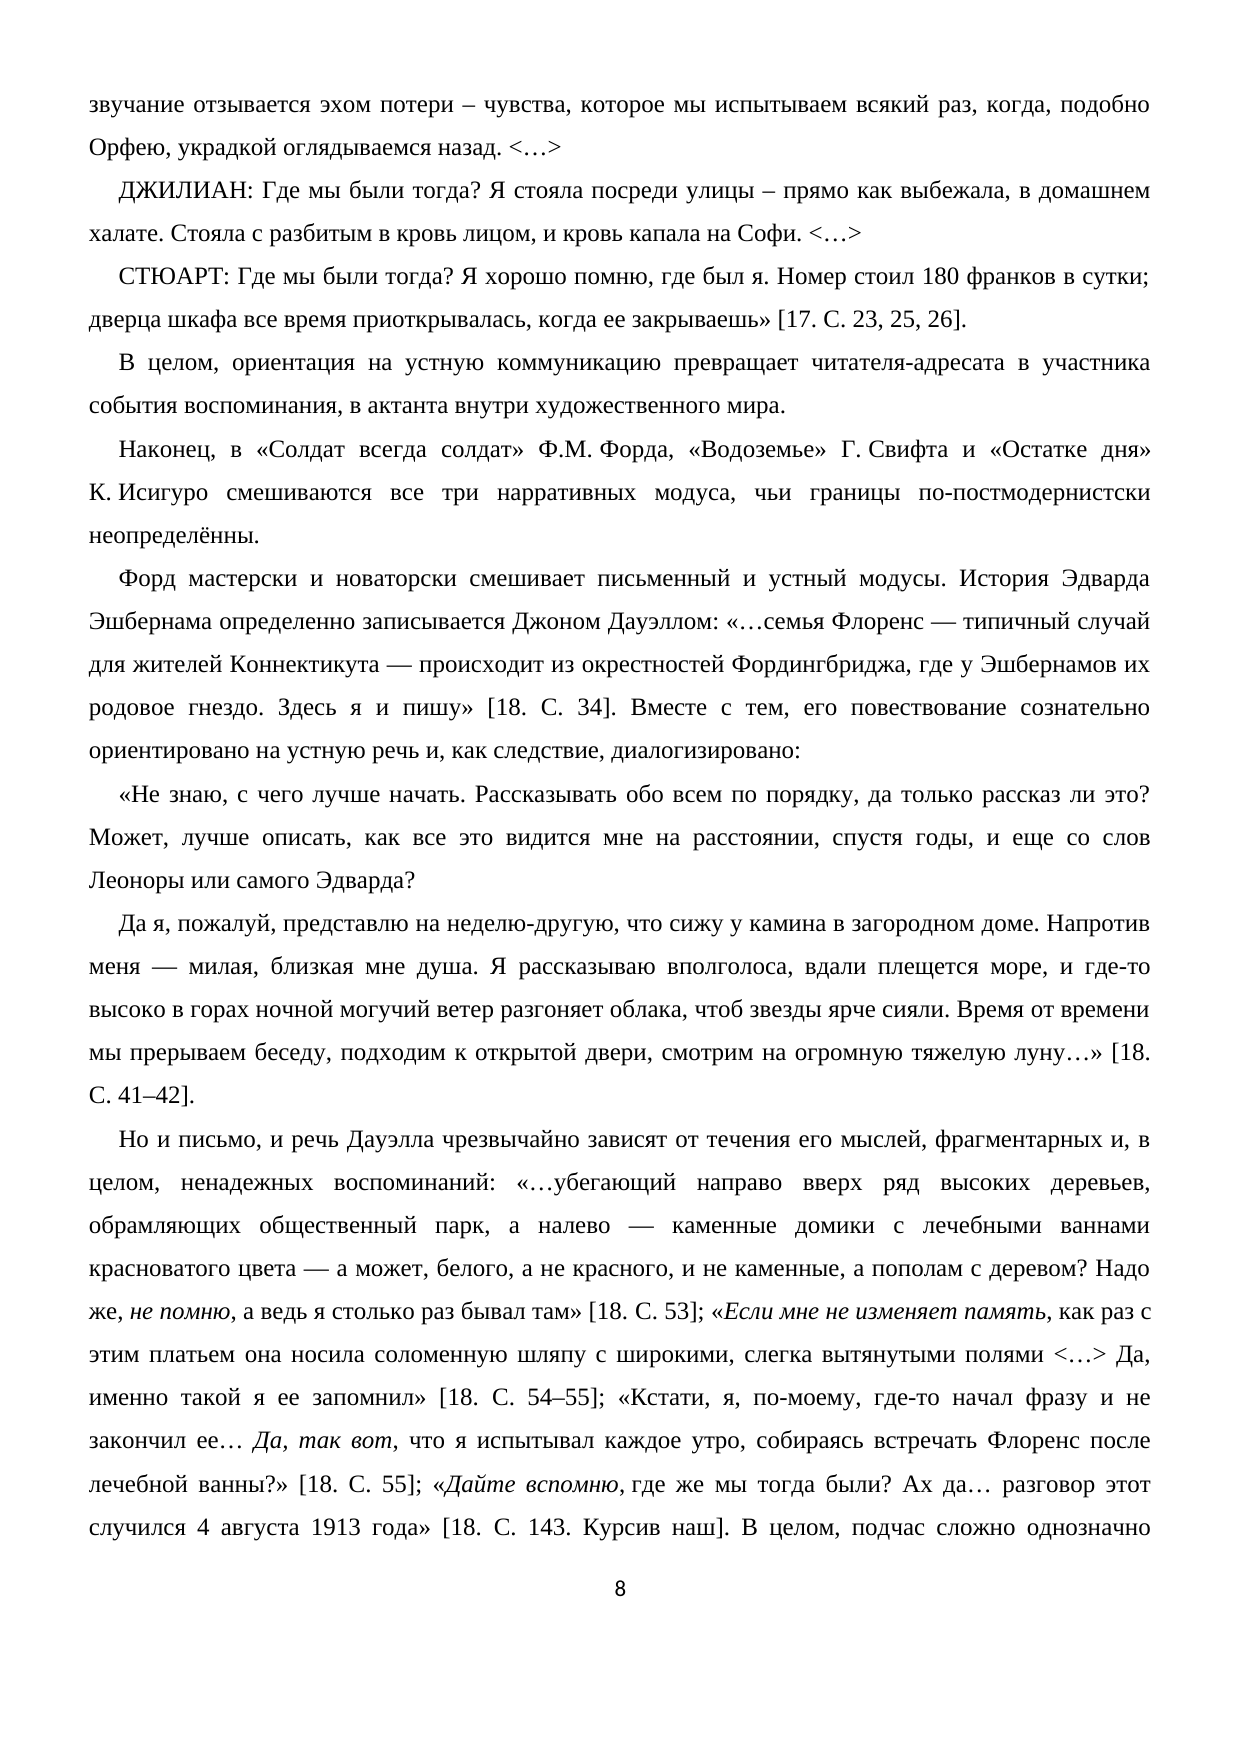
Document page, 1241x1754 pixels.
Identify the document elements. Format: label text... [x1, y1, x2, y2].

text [89, 1124, 1152, 1541]
text Да я, пожалуй, представлю на неделю-другую, что сижу у камина в загородном доме. Напротив меня — милая, близкая мне душа. Я рассказываю вполголоса, вдали плещется море, и где-то высоко в горах ночной могучий ветер разгоняет облака, чтоб звезды ярче сияли. Время от времени мы прерываем беседу, подходим к открытой двери, смотрим на огромную тяжелую луну…» [18. С. 41–42]. [89, 908, 1152, 1109]
text Форд мастерски и новаторски смешивает письменный и устный модусы. История Эдварда Эшбернама определенно записывается Джоном Дауэллом: «…семья Флоренс — типичный случай для жителей Коннектикута — происходит из окрестностей Фордингбриджа, где у Эшбернамов их родовое гнездо. Здесь я и пишу» [18. С. 34]. Вместе с тем, его повествование сознательно ориентировано на устную речь и, как следствие, диалогизировано: [89, 563, 1152, 764]
text «Не знаю, с чего лучше начать. Рассказывать обо всем по порядку, да только рассказ ли это? Может, лучше описать, как все это видится мне на расстоянии, спустя годы, и еще со слов Леоноры или самого Эдварда? [89, 779, 1152, 894]
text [89, 89, 1152, 161]
text СТЮАРТ: Где мы были тогда? Я хорошо помню, где был я. Номер стоил 180 франков в сутки; дверца шкафа все время приоткрывалась, когда ее закрываешь» [17. С. 23, 25, 26]. [89, 261, 1152, 333]
text Наконец, в «Солдат всегда солдат» Ф.М. Форда, «Водоземье» Г. Свифта и «Остатке дня» К. Исигуро смешиваются все три нарративных модуса, чьи границы по-постмодернистски неопределённы. [89, 434, 1152, 549]
text ДЖИЛИАН: Где мы были тогда? Я стояла посреди улицы – прямо как выбежала, в домашнем халате. Стояла с разбитым в кровь лицом, и кровь капала на Софи. <…> [89, 175, 1152, 247]
text В целом, ориентация на устную коммуникацию превращает читателя-адресата в участника события воспоминания, в актанта внутри художественного мира. [89, 347, 1152, 419]
